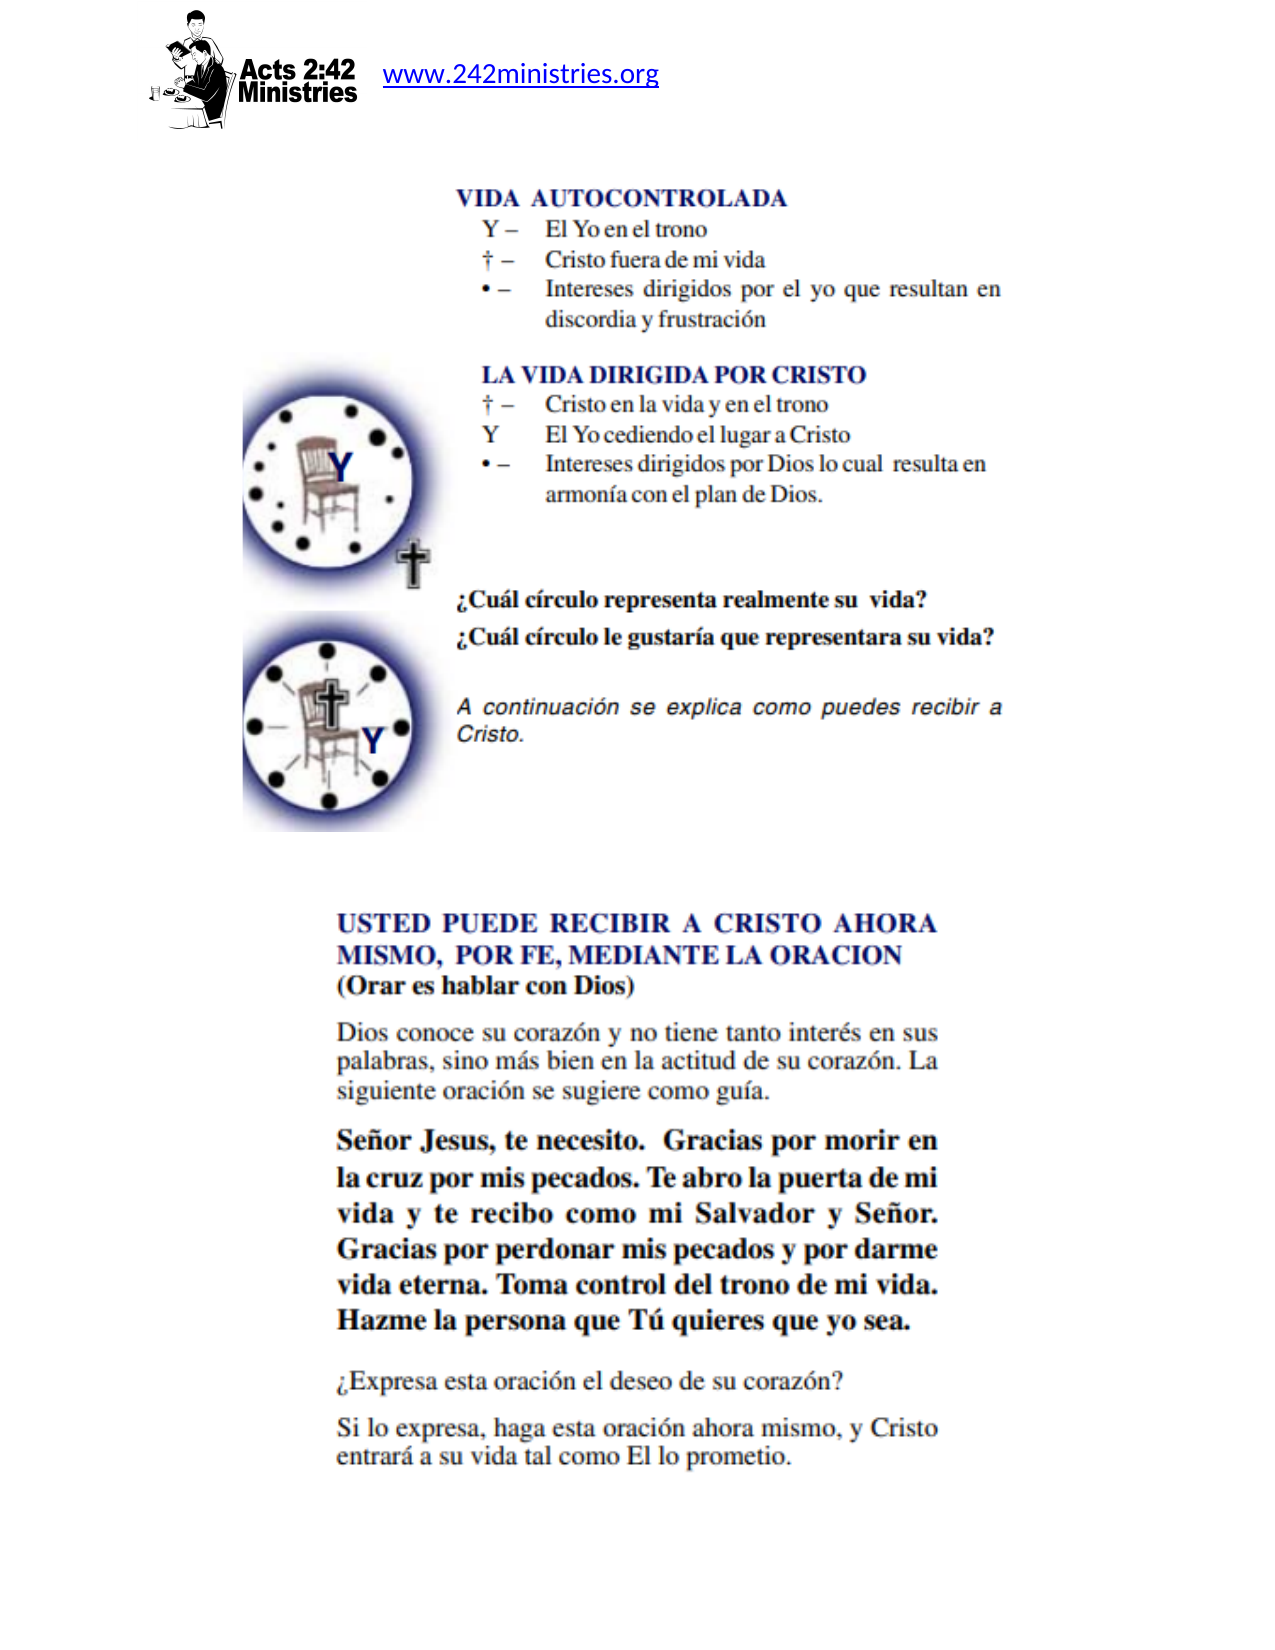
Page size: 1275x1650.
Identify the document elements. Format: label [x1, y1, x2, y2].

picture [324, 899, 951, 1478]
picture [137, 1, 367, 140]
picture [242, 172, 1033, 832]
